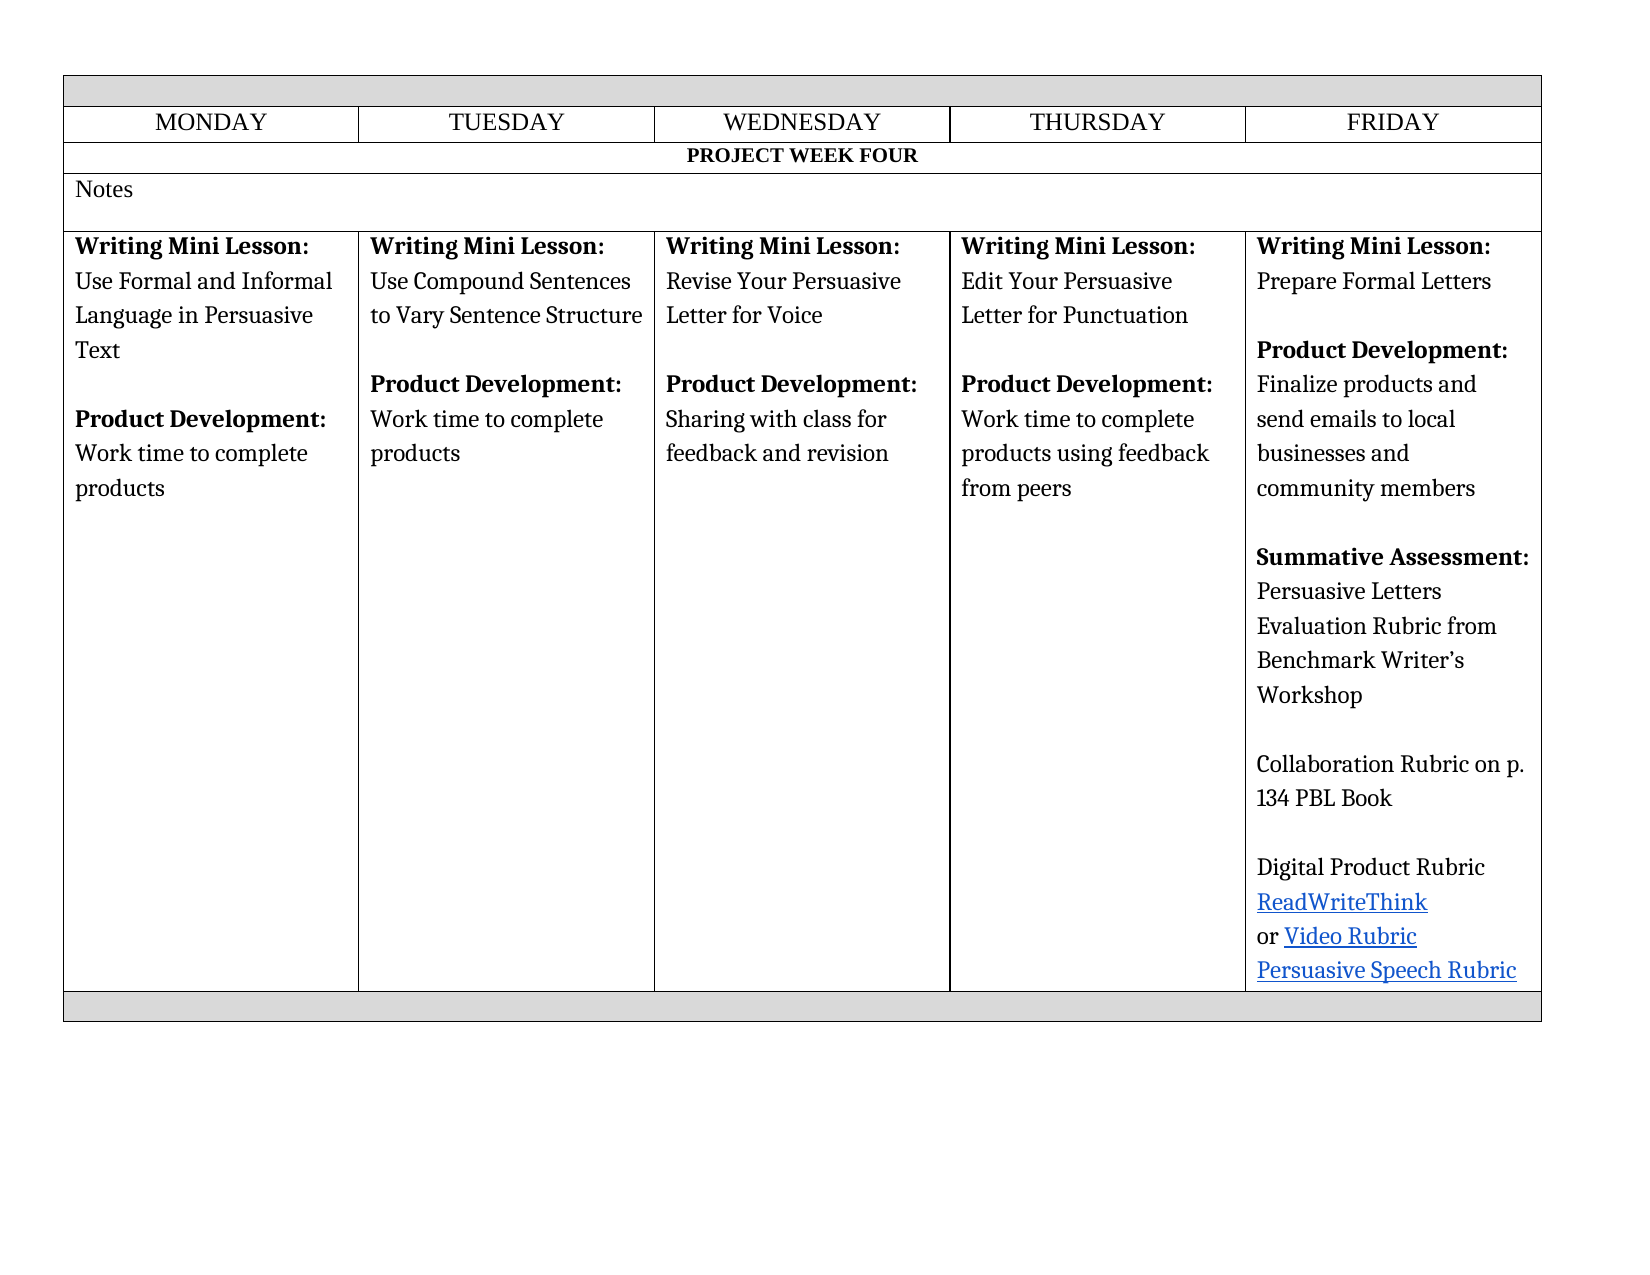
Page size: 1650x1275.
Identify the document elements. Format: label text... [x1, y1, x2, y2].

table_cell [64, 76, 1541, 106]
table_cell FRIDAY [1246, 107, 1541, 142]
table_cell Writing Mini Lesson: Use Formal and Informal Language in Persuasive Text Product Development: Work time to complete products [64, 232, 358, 991]
table_cell Writing Mini Lesson: Prepare Formal Letters Product Development: Finalize products and send emails to local businesses and community members Summative Assessment: Persuasive Letters Evaluation Rubric from Benchmark Writer’s Workshop Collaboration Rubric on p. 134 PBL Book Digital Product Rubric ReadWriteThink or Video Rubric Persuasive Speech Rubric [1246, 232, 1541, 991]
table_cell TUESDAY [359, 107, 654, 142]
table_cell [64, 992, 1541, 1021]
table_cell PROJECT WEEK FOUR [64, 143, 1541, 173]
table_cell Writing Mini Lesson: Edit Your Persuasive Letter for Punctuation Product Development: Work time to complete products using feedback from peers [951, 232, 1245, 991]
table_cell WEDNESDAY [655, 107, 949, 142]
table_cell Notes [64, 174, 1541, 231]
table_cell Writing Mini Lesson: Revise Your Persuasive Letter for Voice Product Development: Sharing with class for feedback and revision [655, 232, 949, 991]
table_cell Writing Mini Lesson: Use Compound Sentences to Vary Sentence Structure Product Development: Work time to complete products [359, 232, 654, 991]
table_cell MONDAY [64, 107, 358, 142]
table_cell THURSDAY [951, 107, 1245, 142]
